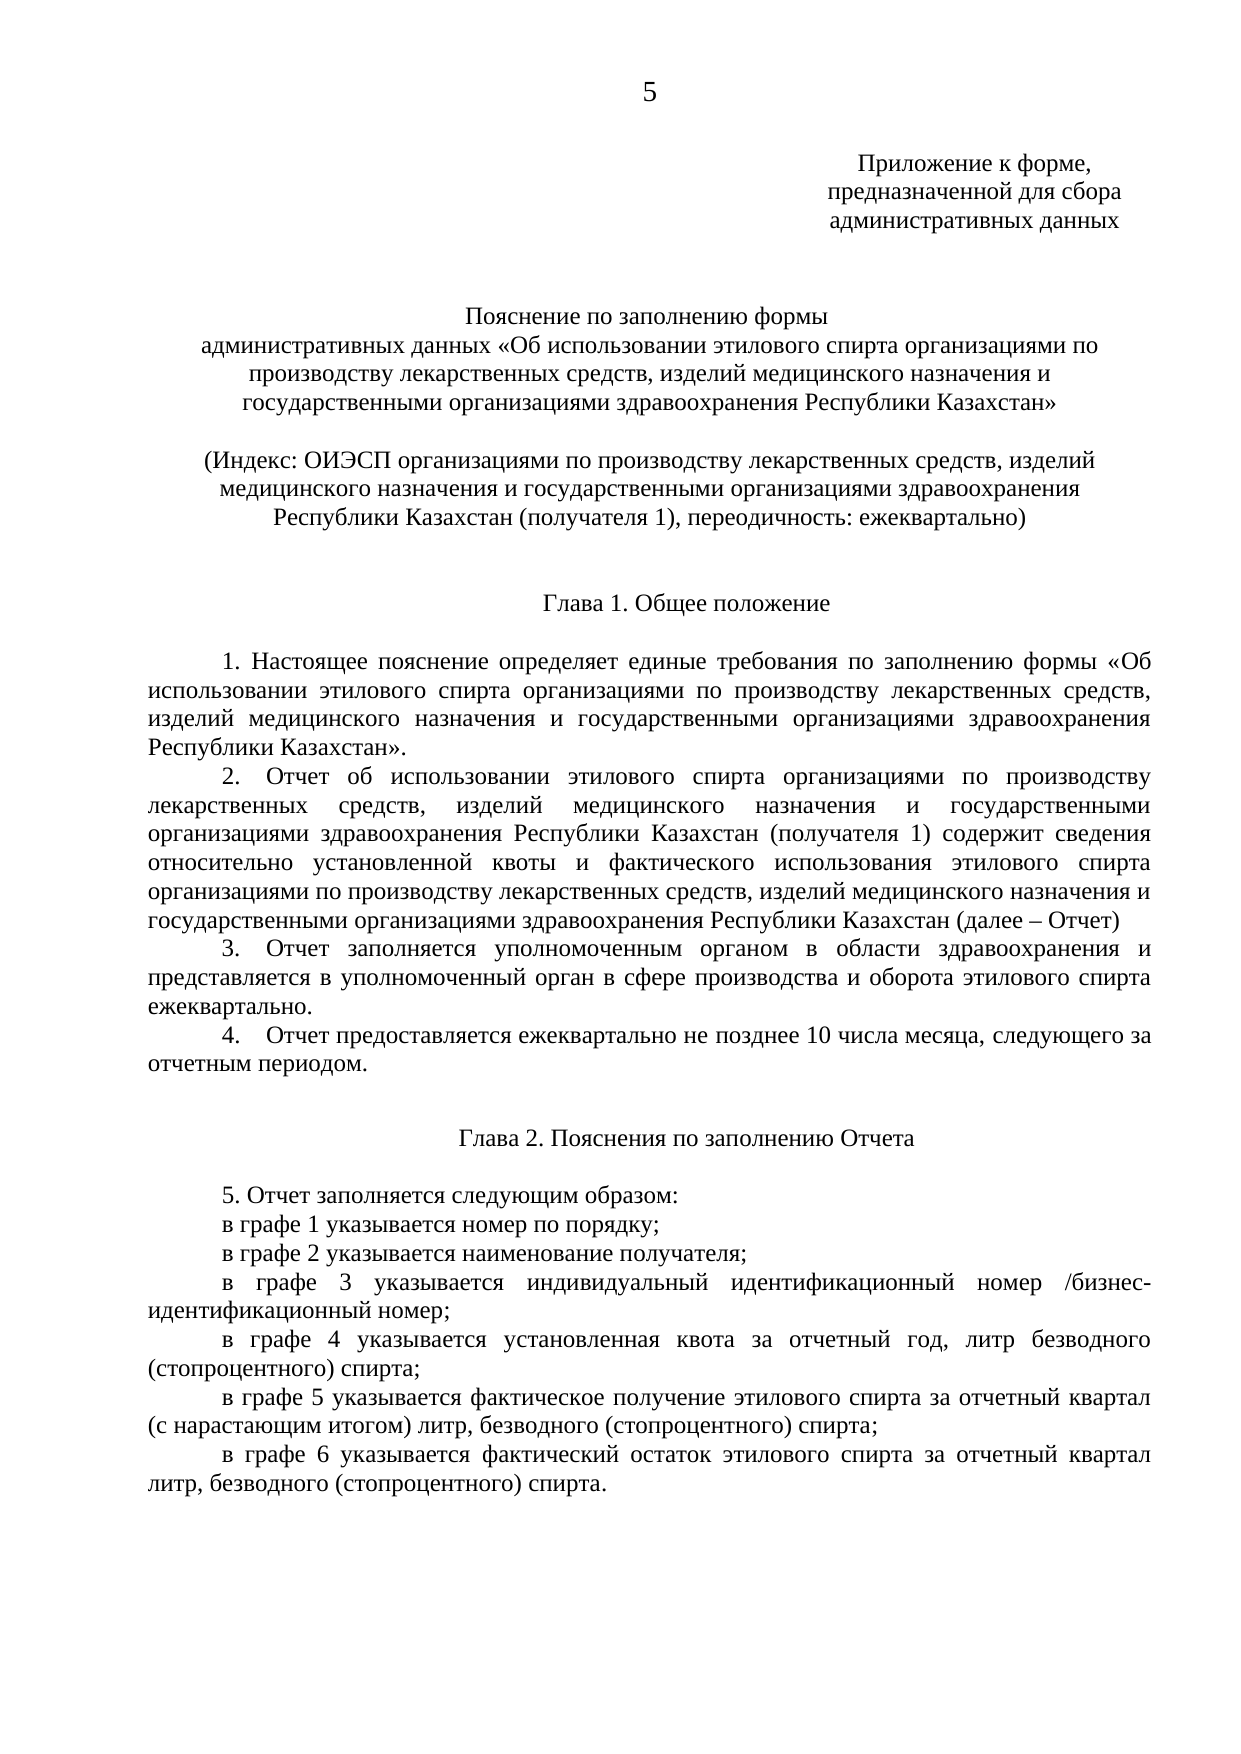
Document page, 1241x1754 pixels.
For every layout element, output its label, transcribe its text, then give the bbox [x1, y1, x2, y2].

text Приложение к форме, предназначенной для сбора административных данных [797, 148, 1152, 234]
text Республики Казахстан (получателя 1), переодичность: ежеквартально) [148, 502, 1152, 531]
text в графе 4 указывается установленная квота за отчетный год, литр безводного (стопроцентного) спирта; [148, 1324, 1152, 1382]
text в графе 5 указывается фактическое получение этилового спирта за отчетный квартал (с нарастающим итогом) литр, безводного (стопроцентного) спирта; [148, 1382, 1152, 1439]
list Отчет об использовании этилового спирта организациями по производству лекарственных средств, изделий медицинского назначения и государственными организациями здравоохранения Республики Казахстан (получателя 1) содержит сведения относительно установленной квоты и фактического использования этилового спирта организациями по производству лекарственных средств, изделий медицинского назначения и государственными организациями здравоохранения Республики Казахстан (далее – Отчет) [148, 761, 1152, 933]
text медицинского назначения и государственными организациями здравоохранения [148, 473, 1152, 502]
text в графе 2 указывается наименование получателя; [148, 1238, 1152, 1267]
text в графе 1 указывается номер по порядку; [148, 1209, 1152, 1238]
text (Индекс: ОИЭСП организациями по производству лекарственных средств, изделий [148, 445, 1152, 473]
text в графе 3 указывается индивидуальный идентификационный номер /бизнес-идентификационный номер; [148, 1267, 1152, 1324]
text Глава 2. Пояснения по заполнению Отчета [148, 1123, 1152, 1152]
text Пояснение по заполнению формы административных данных «Об использовании этилового спирта организациями по производству лекарственных средств, изделий медицинского назначения и государственными организациями здравоохранения Республики Казахстан» [148, 301, 1152, 416]
text Глава 1. Общее положение [148, 588, 1152, 617]
text в графе 6 указывается фактический остаток этилового спирта за отчетный квартал литр, безводного (стопроцентного) спирта. [148, 1439, 1152, 1497]
text 5. Отчет заполняется следующим образом: [148, 1180, 1152, 1209]
list Отчет предоставляется ежеквартально не позднее 10 числа месяца, следующего за отчетным периодом. [148, 1020, 1152, 1077]
list Настоящее пояснение определяет единые требования по заполнению формы «Об использовании этилового спирта организациями по производству лекарственных средств, изделий медицинского назначения и государственными организациями здравоохранения Республики Казахстан». [148, 646, 1152, 761]
list Отчет заполняется уполномоченным органом в области здравоохранения и представляется в уполномоченный орган в сфере производства и оборота этилового спирта ежеквартально. [148, 933, 1152, 1020]
